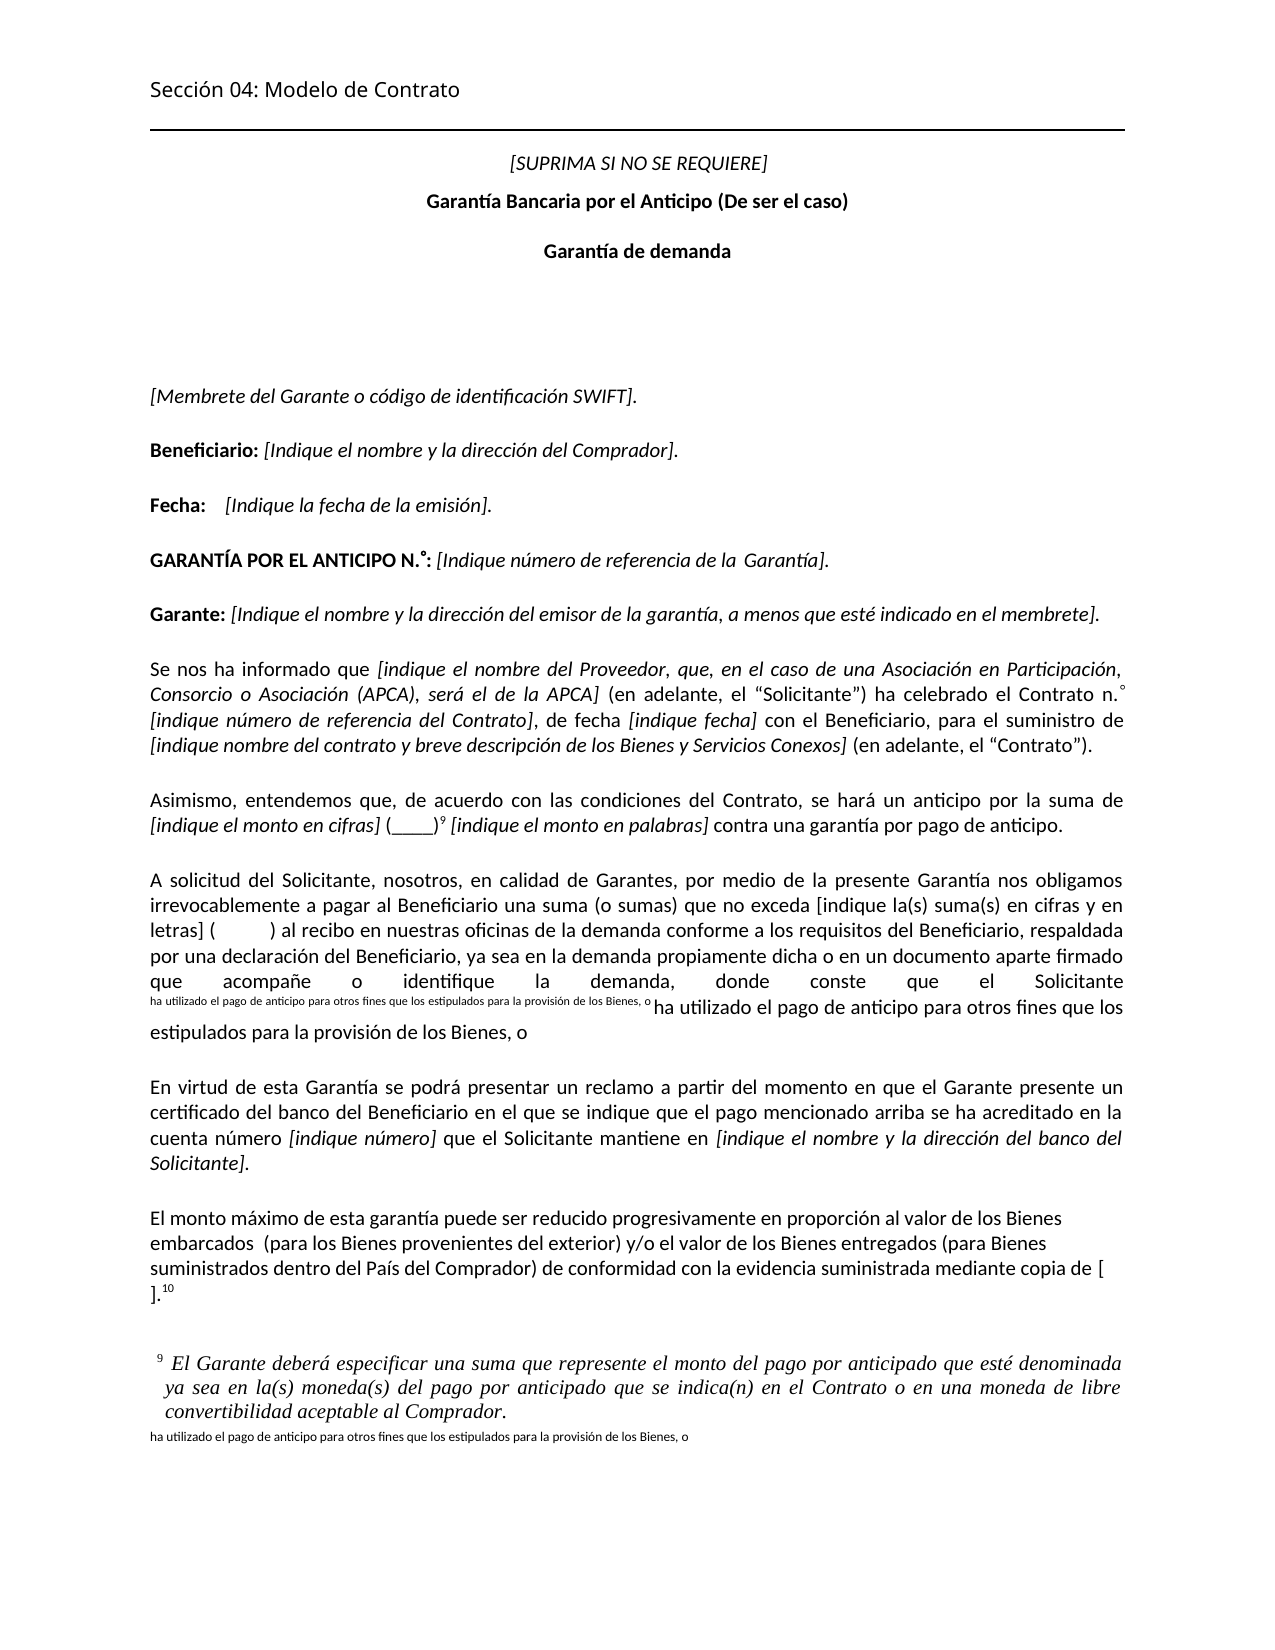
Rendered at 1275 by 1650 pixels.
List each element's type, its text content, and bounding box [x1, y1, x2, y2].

text Asimismo, entendemos que, de acuerdo con las condiciones del Contrato, se hará un anticipo por la suma de [indique el monto en cifras] (____) [indique el monto en palabras] contra una garantía por pago de anticipo. [150, 787, 1125, 838]
text Garante: [Indique el nombre y la dirección del emisor de la garantía, a menos que esté indicado en el membrete]. [150, 601, 1125, 627]
text [SUPRIMA SI NO SE REQUIERE] [150, 150, 1125, 175]
text El monto máximo de esta garantía puede ser reducido progresivamente en proporción al valor de los Bienes embarcados (para los Bienes provenientes del exterior) y/o el valor de los Bienes entregados (para Bienes suministrados dentro del País del Comprador) de conformidad con la evidencia suministrada mediante copia de [ ]. [150, 1205, 1125, 1306]
text Garantía de demanda [150, 238, 1125, 264]
text Beneficiario: [Indique el nombre y la dirección del Comprador]. [150, 438, 1125, 463]
text Fecha: [Indique la fecha de la emisión]. [150, 492, 1125, 518]
text A solicitud del Solicitante, nosotros, en calidad de Garantes, por medio de la presente Garantía nos obligamos irrevocablemente a pagar al Beneficiario una suma (o sumas) que no exceda [indique la(s) suma(s) en cifras y en letras] ( ) al recibo en nuestras oficinas de la demanda conforme a los requisitos del Beneficiario, respaldada por una declaración del Beneficiario, ya sea en la demanda propiamente dicha o en un documento aparte firmado que acompañe o identifique la demanda, donde conste que el Solicitante ha utilizado el pago de anticipo para otros fines que los estipulados para la provisión de los Bienes, o [150, 867, 1125, 1045]
text Garantía Bancaria por el Anticipo (De ser el caso) [150, 188, 1125, 213]
text Se nos ha informado que [indique el nombre del Proveedor, que, en el caso de una Asociación en Participación, Consorcio o Asociación (APCA), será el de la APCA] (en adelante, el “Solicitante”) ha celebrado el Contrato n. [indique número de referencia del Contrato], de fecha [indique fecha] con el Beneficiario, para el suministro de [indique nombre del contrato y breve descripción de los Bienes y Servicios Conexos] (en adelante, el “Contrato”). [150, 656, 1125, 758]
text En virtud de esta Garantía se podrá presentar un reclamo a partir del momento en que el Garante presente un certificado del banco del Beneficiario en el que se indique que el pago mencionado arriba se ha acreditado en la cuenta número [indique número] que el Solicitante mantiene en [indique el nombre y la dirección del banco del Solicitante]. [150, 1074, 1125, 1176]
text [Membrete del Garante o código de identificación SWIFT]. [150, 383, 1125, 408]
text GARANTÍA POR EL ANTICIPO N.: [Indique número de referencia de la Garantía]. [150, 547, 1125, 572]
